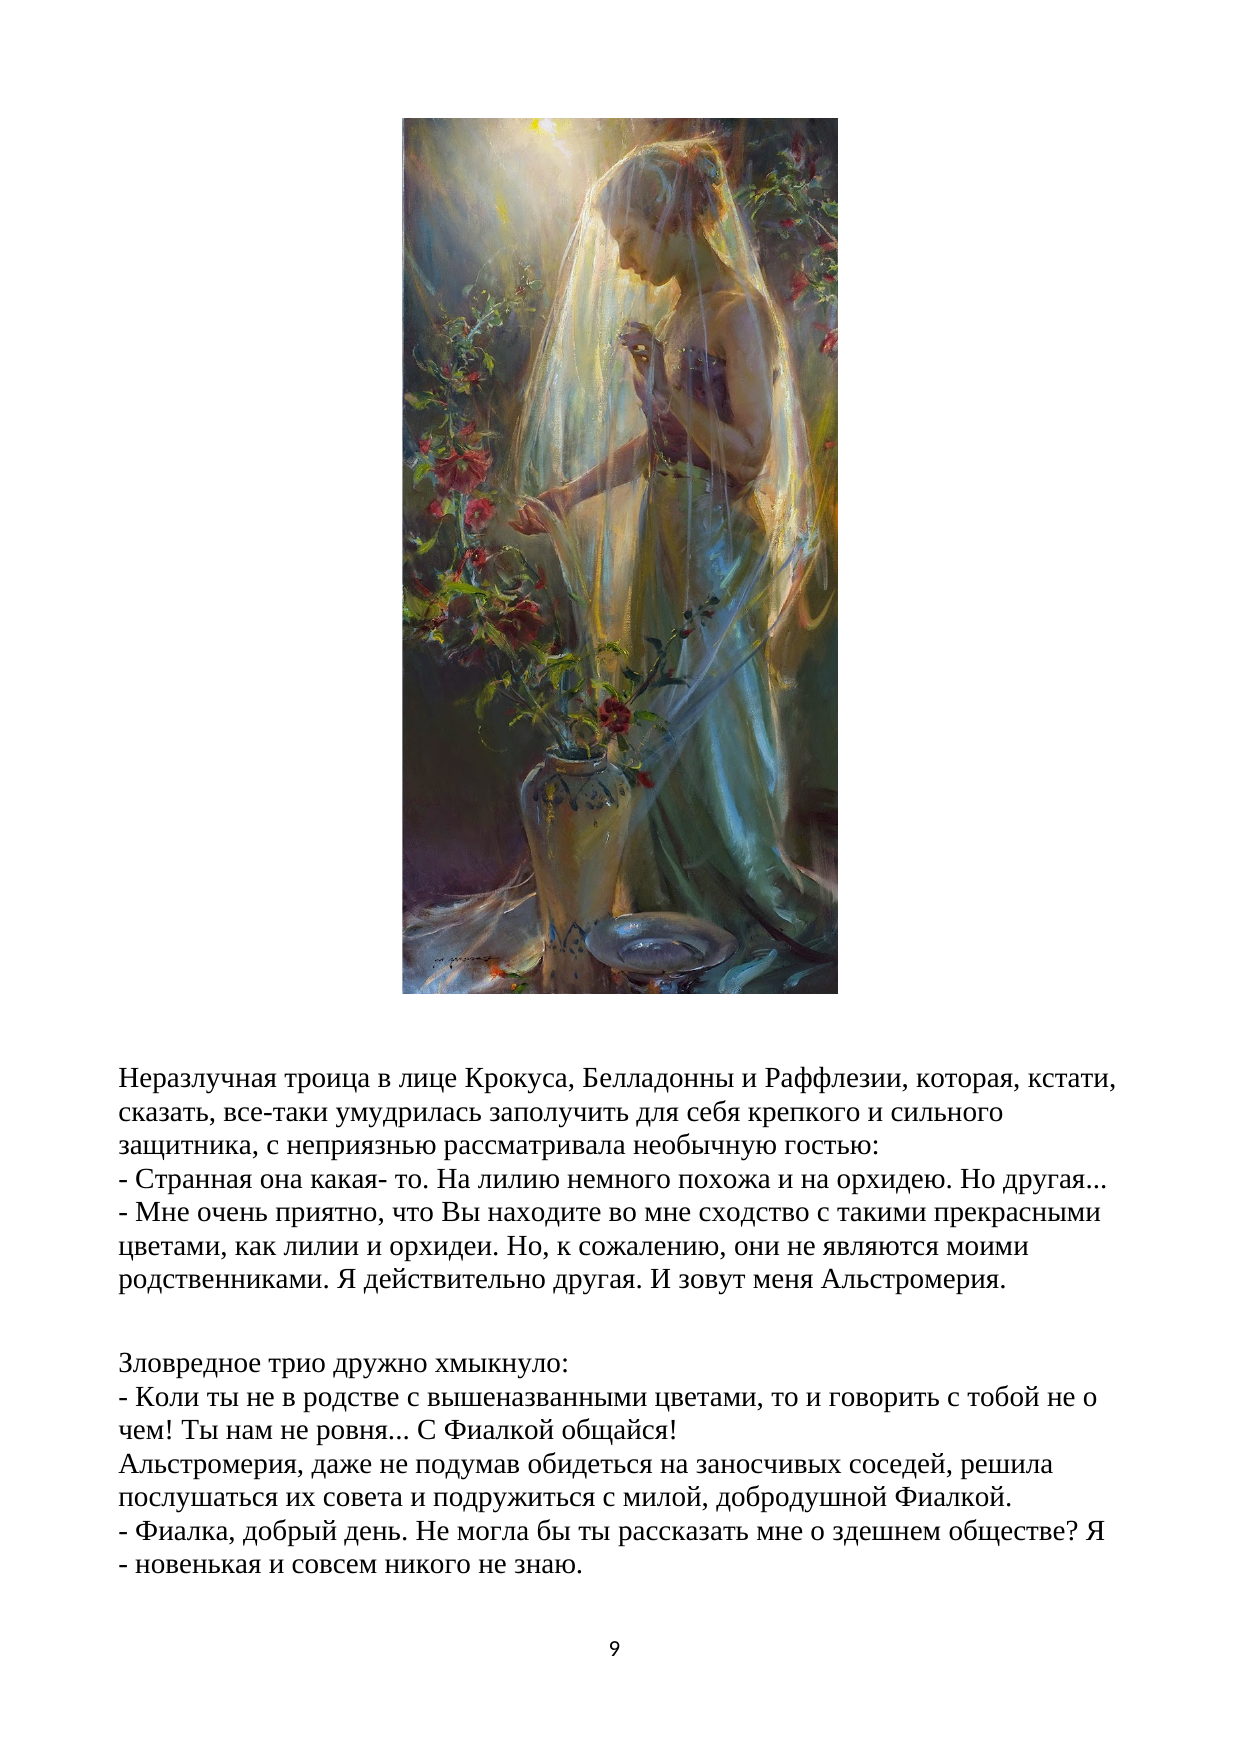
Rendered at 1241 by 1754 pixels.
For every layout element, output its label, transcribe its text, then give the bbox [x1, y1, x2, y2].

text Зловредное трио дружно хмыкнуло: - Коли ты не в родстве с вышеназванными цветами, то и говорить с тобой не о чем! Ты нам не ровня... С Фиалкой общайся! Альстромерия, даже не подумав обидеться на заносчивых соседей, решила послушаться их совета и подружиться с милой, добродушной Фиалкой. - Фиалка, добрый день. Не могла бы ты рассказать мне о здешнем обществе? Я - новенькая и совсем никого не знаю. [118, 1312, 1122, 1580]
picture [402, 118, 838, 994]
text Неразлучная троица в лице Крокуса, Белладонны и Раффлезии, которая, кстати, сказать, все-таки умудрилась заполучить для себя крепкого и сильного защитника, с неприязнью рассматривала необычную гостью: - Странная она какая- то. На лилию немного похожа и на орхидею. Но другая... - Мне очень приятно, что Вы находите во мне сходство с такими прекрасными цветами, как лилии и орхидеи. Но, к сожалению, они не являются моими родственниками. Я действительно другая. И зовут меня Альстромерия. [118, 1060, 1122, 1295]
